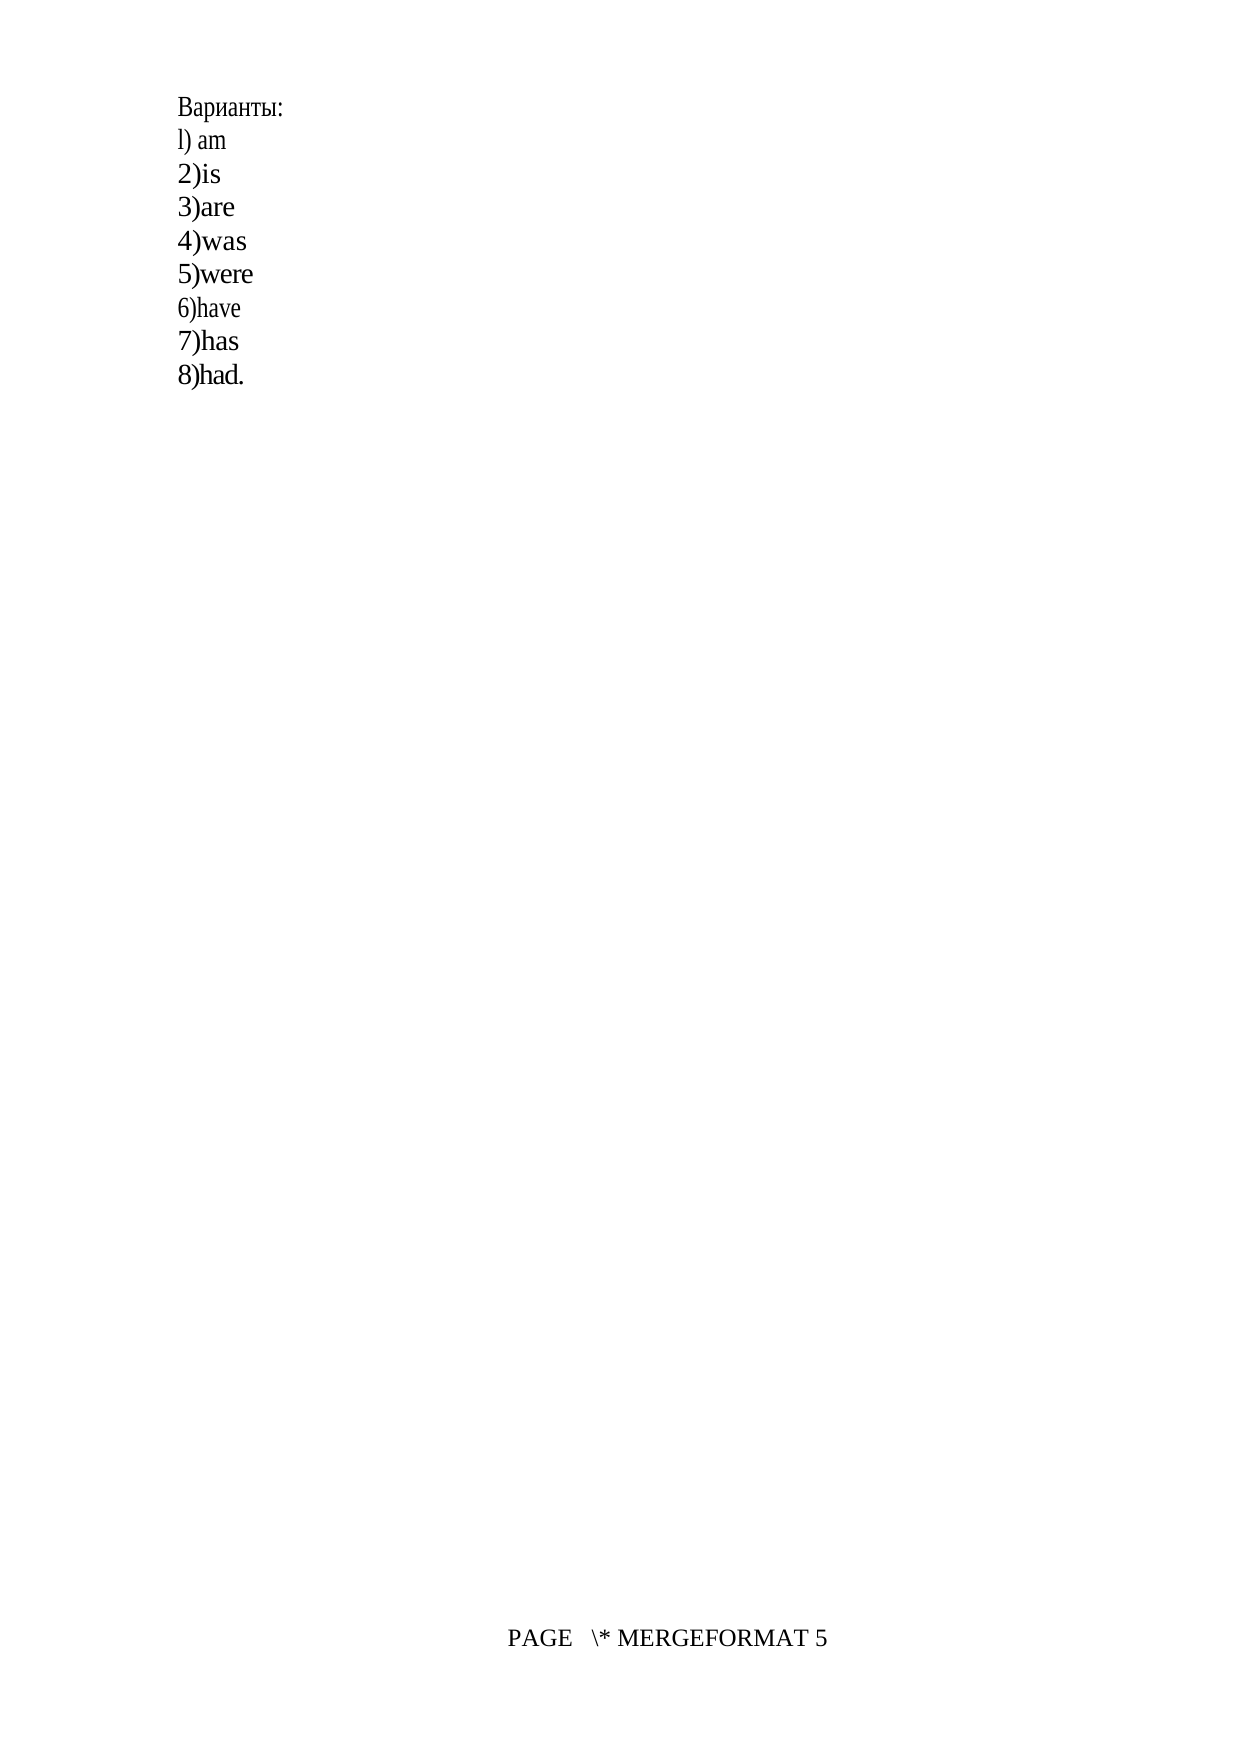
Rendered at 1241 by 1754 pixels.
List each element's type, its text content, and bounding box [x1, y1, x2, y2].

text 7)has [177, 323, 1152, 357]
text 4)was [177, 223, 1152, 256]
text l) am [177, 122, 1152, 156]
text 8)had. [177, 357, 1152, 391]
text 5)were [177, 256, 1152, 290]
text Варианты: [177, 89, 1152, 122]
text 3)are [177, 189, 1152, 223]
text 6)have [177, 290, 1152, 323]
text 2)is [177, 156, 1152, 189]
